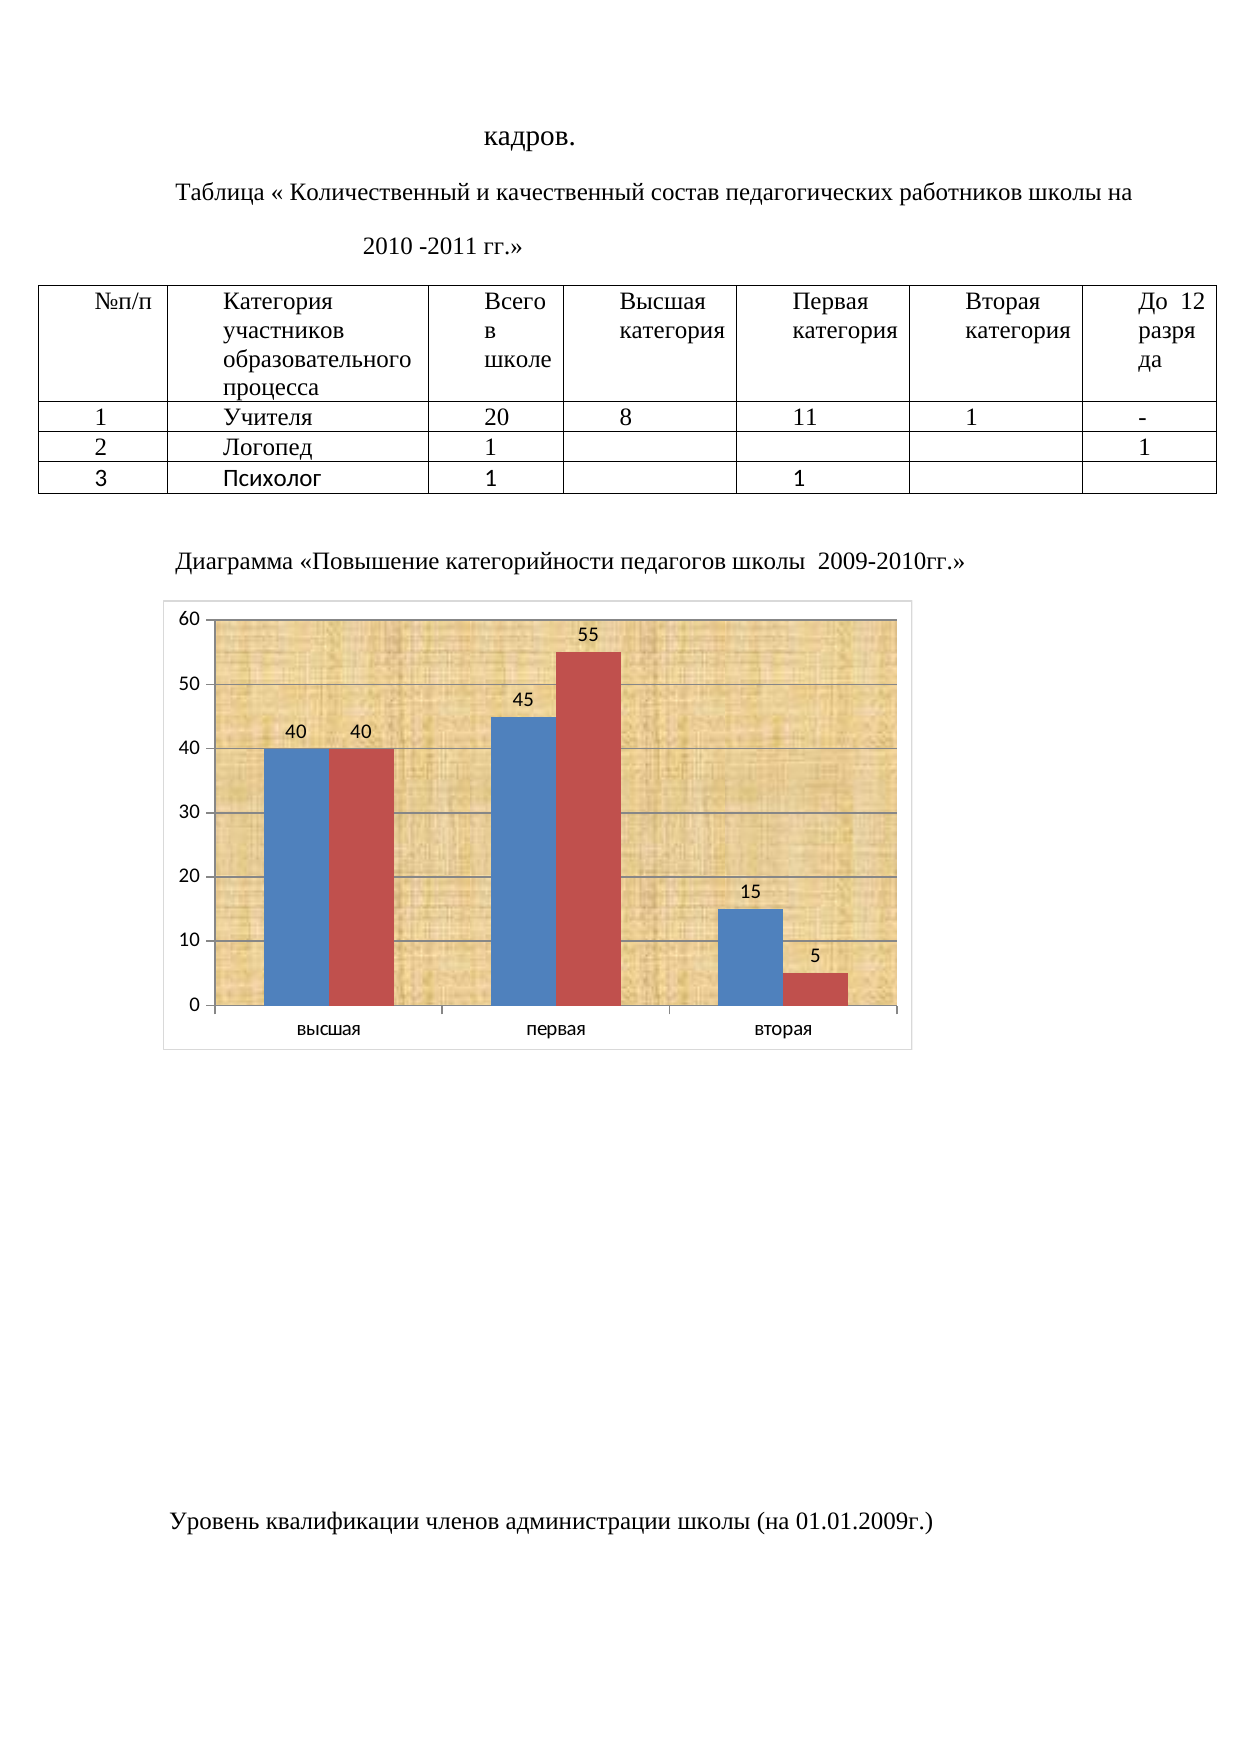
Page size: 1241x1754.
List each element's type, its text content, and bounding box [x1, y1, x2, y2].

table_cell [737, 432, 909, 461]
table_cell 1 [429, 462, 563, 492]
picture [394, 749, 491, 812]
table_cell [1083, 462, 1216, 492]
table_cell 1 [429, 432, 563, 461]
picture [216, 685, 556, 748]
table_cell Логопед [168, 432, 428, 461]
table_cell 1 [737, 462, 909, 492]
picture [621, 749, 897, 812]
text 2010 -2011 гг.» [148, 231, 1152, 260]
table_cell 1 [1083, 432, 1216, 461]
picture [216, 814, 264, 876]
picture [621, 685, 897, 748]
table_header Первая категория [737, 286, 909, 401]
table_cell 11 [737, 402, 909, 431]
picture [216, 749, 264, 812]
picture [394, 814, 491, 876]
picture [216, 942, 264, 1005]
table_cell 1 [39, 402, 167, 431]
text Диаграмма «Повышение категорийности педагогов школы 2009-2010гг.» [148, 546, 1152, 575]
picture [394, 942, 491, 1005]
table_cell Учителя [168, 402, 428, 431]
text Уровень квалификации членов администрации школы (на 01.01.2009г.) [148, 1506, 1152, 1535]
table_cell 3 [39, 462, 167, 492]
table_cell 20 [429, 402, 563, 431]
table_cell 2 [39, 432, 167, 461]
table_header Высшая категория [564, 286, 736, 401]
table_header Категория участников образовательного процесса [168, 286, 428, 401]
picture [394, 878, 491, 940]
table_header Вторая категория [910, 286, 1082, 401]
table_cell Психолог [168, 462, 428, 492]
table_cell [910, 462, 1082, 492]
picture [216, 878, 264, 940]
table_header До 12 разряда [1083, 286, 1216, 401]
text кадров. [148, 118, 1152, 152]
picture [783, 942, 897, 1005]
text Таблица « Количественный и качественный состав педагогических работников школы на [148, 177, 1152, 206]
table_cell [910, 432, 1082, 461]
picture [621, 878, 897, 940]
table_header Всего в школе [429, 286, 563, 401]
picture [621, 814, 897, 876]
table_cell [564, 462, 736, 492]
table_cell [564, 432, 736, 461]
table_cell - [1083, 402, 1216, 431]
table_header №п/п [39, 286, 167, 401]
picture [216, 621, 897, 684]
table_cell 1 [910, 402, 1082, 431]
table_cell 8 [564, 402, 736, 431]
picture [621, 942, 718, 1005]
